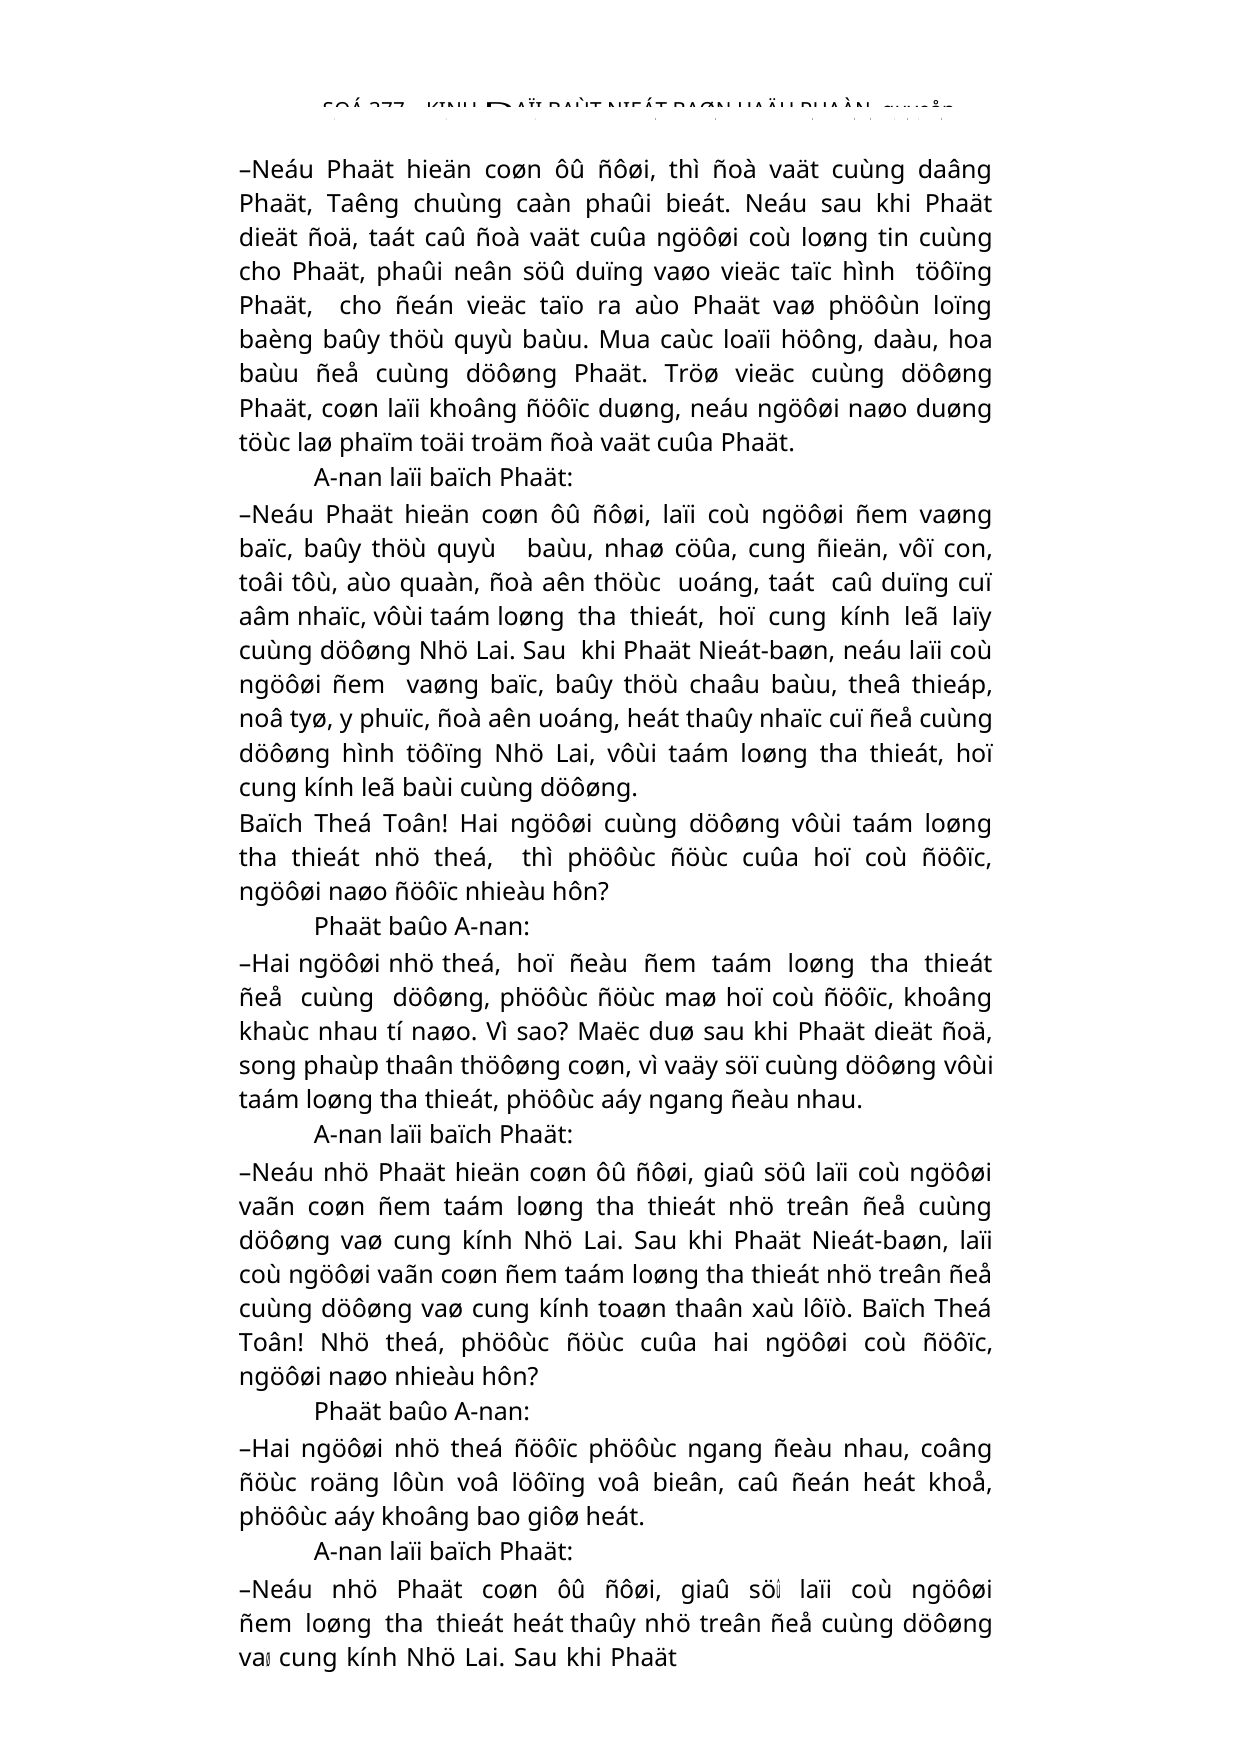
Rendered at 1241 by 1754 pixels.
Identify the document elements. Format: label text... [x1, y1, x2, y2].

text –Neáu Phaät hieän coøn ôû ñôøi, laïi coù ngöôøi ñem vaøng baïc, baûy thöù quyù baùu, nhaø cöûa, cung ñieän, vôï con, toâi tôù, aùo quaàn, ñoà aên thöùc uoáng, taát caû duïng cuï aâm nhaïc, vôùi taám loøng tha thieát, hoï cung kính leã laïy cuùng döôøng Nhö Lai. Sau khi Phaät Nieát-baøn, neáu laïi coù ngöôøi ñem vaøng baïc, baûy thöù chaâu baùu, theâ thieáp, noâ tyø, y phuïc, ñoà aên uoáng, heát thaûy nhaïc cuï ñeå cuùng döôøng hình töôïng Nhö Lai, vôùi taám loøng tha thieát, hoï cung kính leã baùi cuùng döôøng. [239, 497, 994, 803]
text Baïch Theá Toân! Hai ngöôøi cuùng döôøng vôùi taám loøng tha thieát nhö theá, thì phöôùc ñöùc cuûa hoï coù ñöôïc, ngöôøi naøo ñöôïc nhieàu hôn? [239, 805, 993, 907]
text –Hai ngöôøi nhö theá ñöôïc phöôùc ngang ñeàu nhau, coâng ñöùc roäng lôùn voâ löôïng voâ bieân, caû ñeán heát khoå, phöôùc aáy khoâng bao giôø heát. [239, 1431, 993, 1533]
text Phaät baûo A-nan: [314, 1394, 1065, 1428]
text –Neáu Phaät hieän coøn ôû ñôøi, thì ñoà vaät cuùng daâng Phaät, Taêng chuùng caàn phaûi bieát. Neáu sau khi Phaät dieät ñoä, taát caû ñoà vaät cuûa ngöôøi coù loøng tin cuùng cho Phaät, phaûi neân söû duïng vaøo vieäc taïc hình töôïng Phaät, cho ñeán vieäc taïo ra aùo Phaät vaø phöôùn loïng baèng baûy thöù quyù baùu. Mua caùc loaïi höông, daàu, hoa baùu ñeå cuùng döôøng Phaät. Tröø vieäc cuùng döôøng Phaät, coøn laïi khoâng ñöôïc duøng, neáu ngöôøi naøo duøng töùc laø phaïm toäi troäm ñoà vaät cuûa Phaät. [239, 152, 994, 458]
text A-nan laïi baïch Phaät: [314, 1534, 1065, 1568]
text Phaät baûo A-nan: [314, 909, 1065, 943]
text –Neáu nhö Phaät hieän coøn ôû ñôøi, giaû söû laïi coù ngöôøi vaãn coøn ñem taám loøng tha thieát nhö treân ñeå cuùng döôøng vaø cung kính Nhö Lai. Sau khi Phaät Nieát-baøn, laïi coù ngöôøi vaãn coøn ñem taám loøng tha thieát nhö treân ñeå cuùng döôøng vaø cung kính toaøn thaân xaù lôïò. Baïch Theá Toân! Nhö theá, phöôùc ñöùc cuûa hai ngöôøi coù ñöôïc, ngöôøi naøo nhieàu hôn? [239, 1154, 993, 1393]
text A-nan laïi baïch Phaät: [314, 459, 1065, 494]
text –Hai ngöôøi nhö theá, hoï ñeàu ñem taám loøng tha thieát ñeå cuùng döôøng, phöôùc ñöùc maø hoï coù ñöôïc, khoâng khaùc nhau tí naøo. Vì sao? Maëc duø sau khi Phaät dieät ñoä, song phaùp thaân thöôøng coøn, vì vaäy söï cuùng döôøng vôùi taám loøng tha thieát, phöôùc aáy ngang ñeàu nhau. [239, 946, 994, 1116]
text A-nan laïi baïch Phaät: [314, 1117, 1065, 1151]
text –Neáu nhö Phaät coøn ôû ñôøi, giaû söû laïi coù ngöôøi ñem loøng tha thieát heát thaûy nhö treân ñeå cuùng döôøng vaø cung kính Nhö Lai. Sau khi Phaät [239, 1571, 993, 1673]
